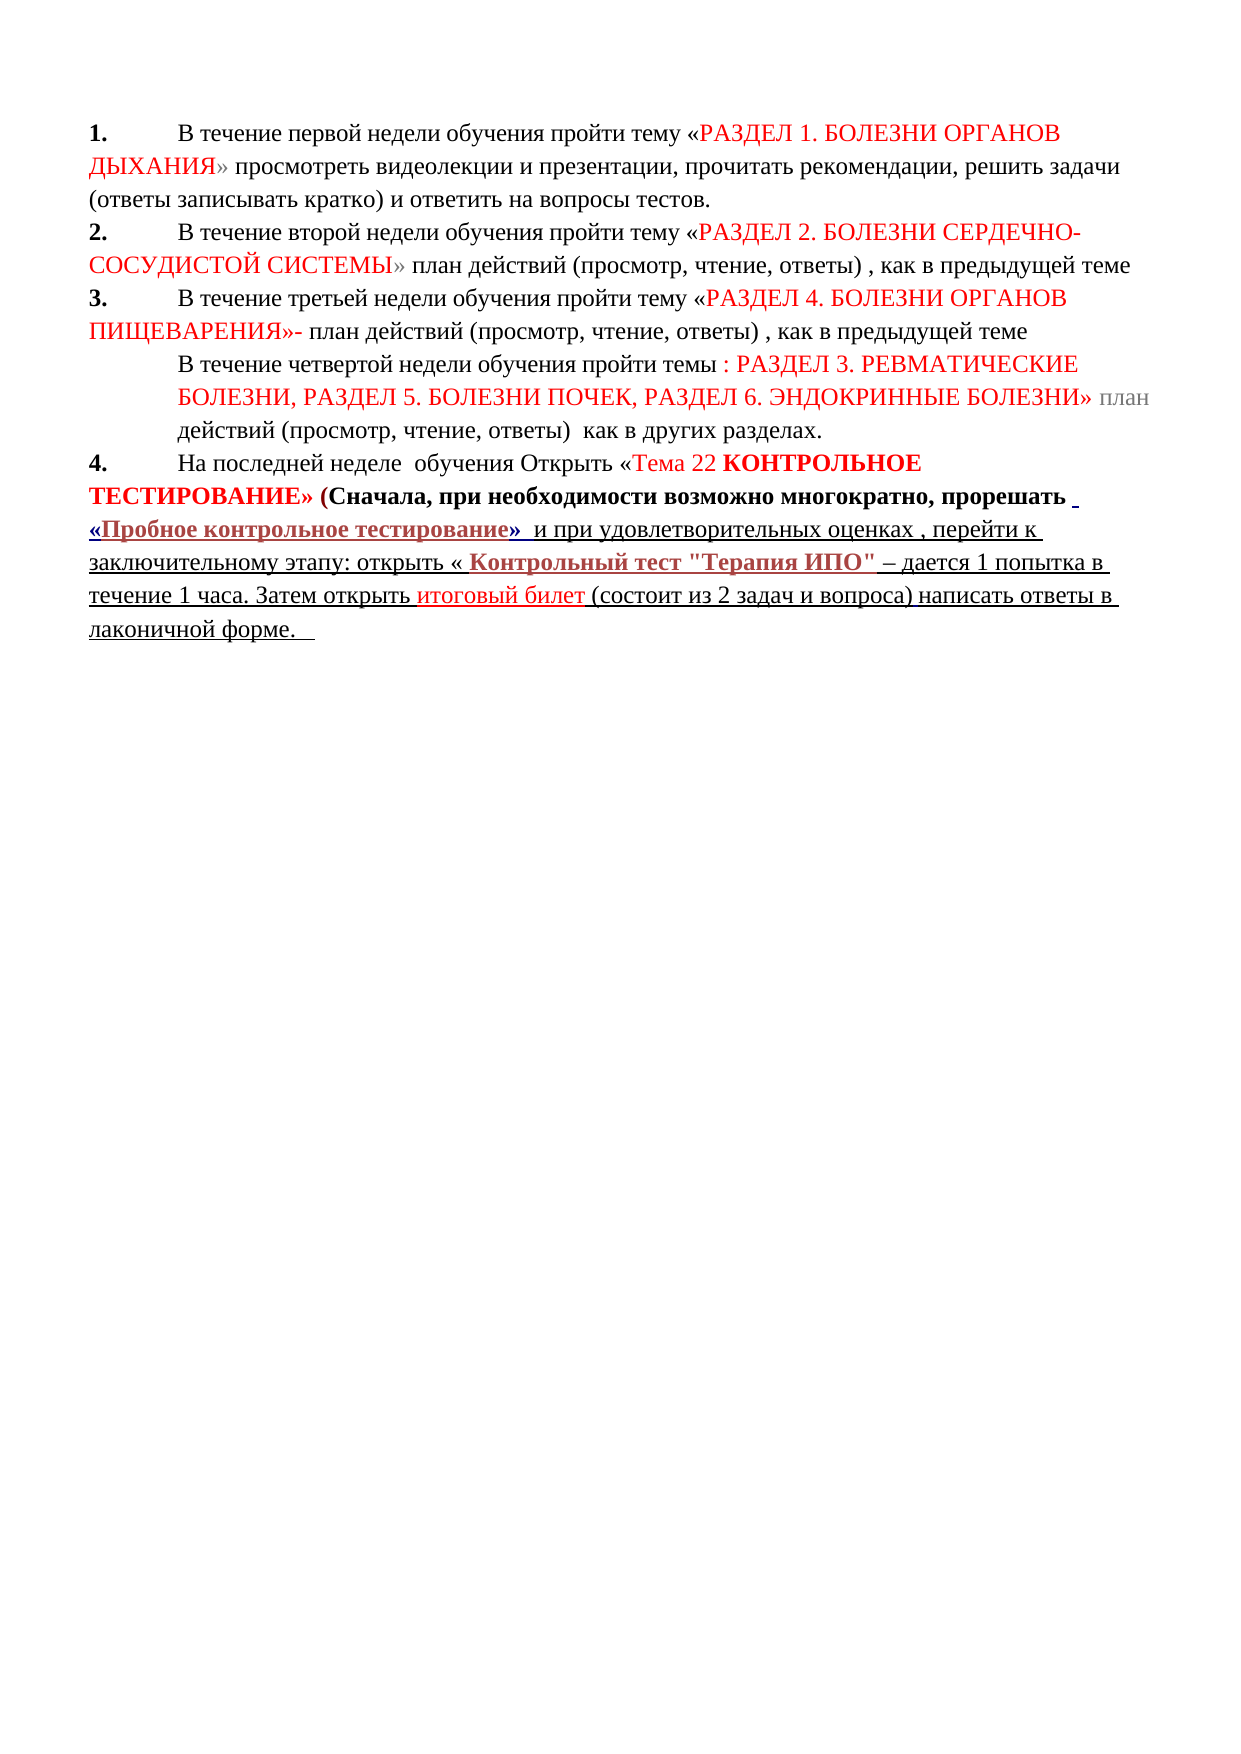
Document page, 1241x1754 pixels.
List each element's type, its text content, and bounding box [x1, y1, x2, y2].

subtitle В течение третьей недели обучения пройти тему «РАЗДЕЛ 4. БОЛЕЗНИ ОРГАНОВ ПИЩЕВАРЕНИЯ»- план действий (просмотр, чтение, ответы) , как в предыдущей теме [88, 283, 1152, 345]
subtitle В течение четвертой недели обучения пройти темы : РАЗДЕЛ 3. РЕВМАТИЧЕСКИЕ БОЛЕЗНИ, РАЗДЕЛ 5. БОЛЕЗНИ ПОЧЕК, РАЗДЕЛ 6. ЭНДОКРИННЫЕ БОЛЕЗНИ» план действий (просмотр, чтение, ответы) как в других разделах. [177, 349, 1152, 444]
subtitle В течение второй недели обучения пройти тему «РАЗДЕЛ 2. БОЛЕЗНИ СЕРДЕЧНО-СОСУДИСТОЙ СИСТЕМЫ» план действий (просмотр, чтение, ответы) , как в предыдущей теме [88, 217, 1152, 279]
subtitle В течение первой недели обучения пройти тему «РАЗДЕЛ 1. БОЛЕЗНИ ОРГАНОВ ДЫХАНИЯ» просмотреть видеолекции и презентации, прочитать рекомендации, решить задачи (ответы записывать кратко) и ответить на вопросы тестов. [88, 118, 1152, 213]
subtitle На последней неделе обучения Открыть «Тема 22 КОНТРОЛЬНОЕ ТЕСТИРОВАНИЕ» (Сначала, при необходимости возможно многократно, прорешать «Пробное контрольное тестирование» и при удовлетворительных оценках , перейти к заключительному этапу: открыть « Контрольный тест "Терапия ИПО" – дается 1 попытка в течение 1 часа. Затем открыть итоговый билет (состоит из 2 задач и вопроса) написать ответы в лаконичной форме. [88, 448, 1152, 642]
